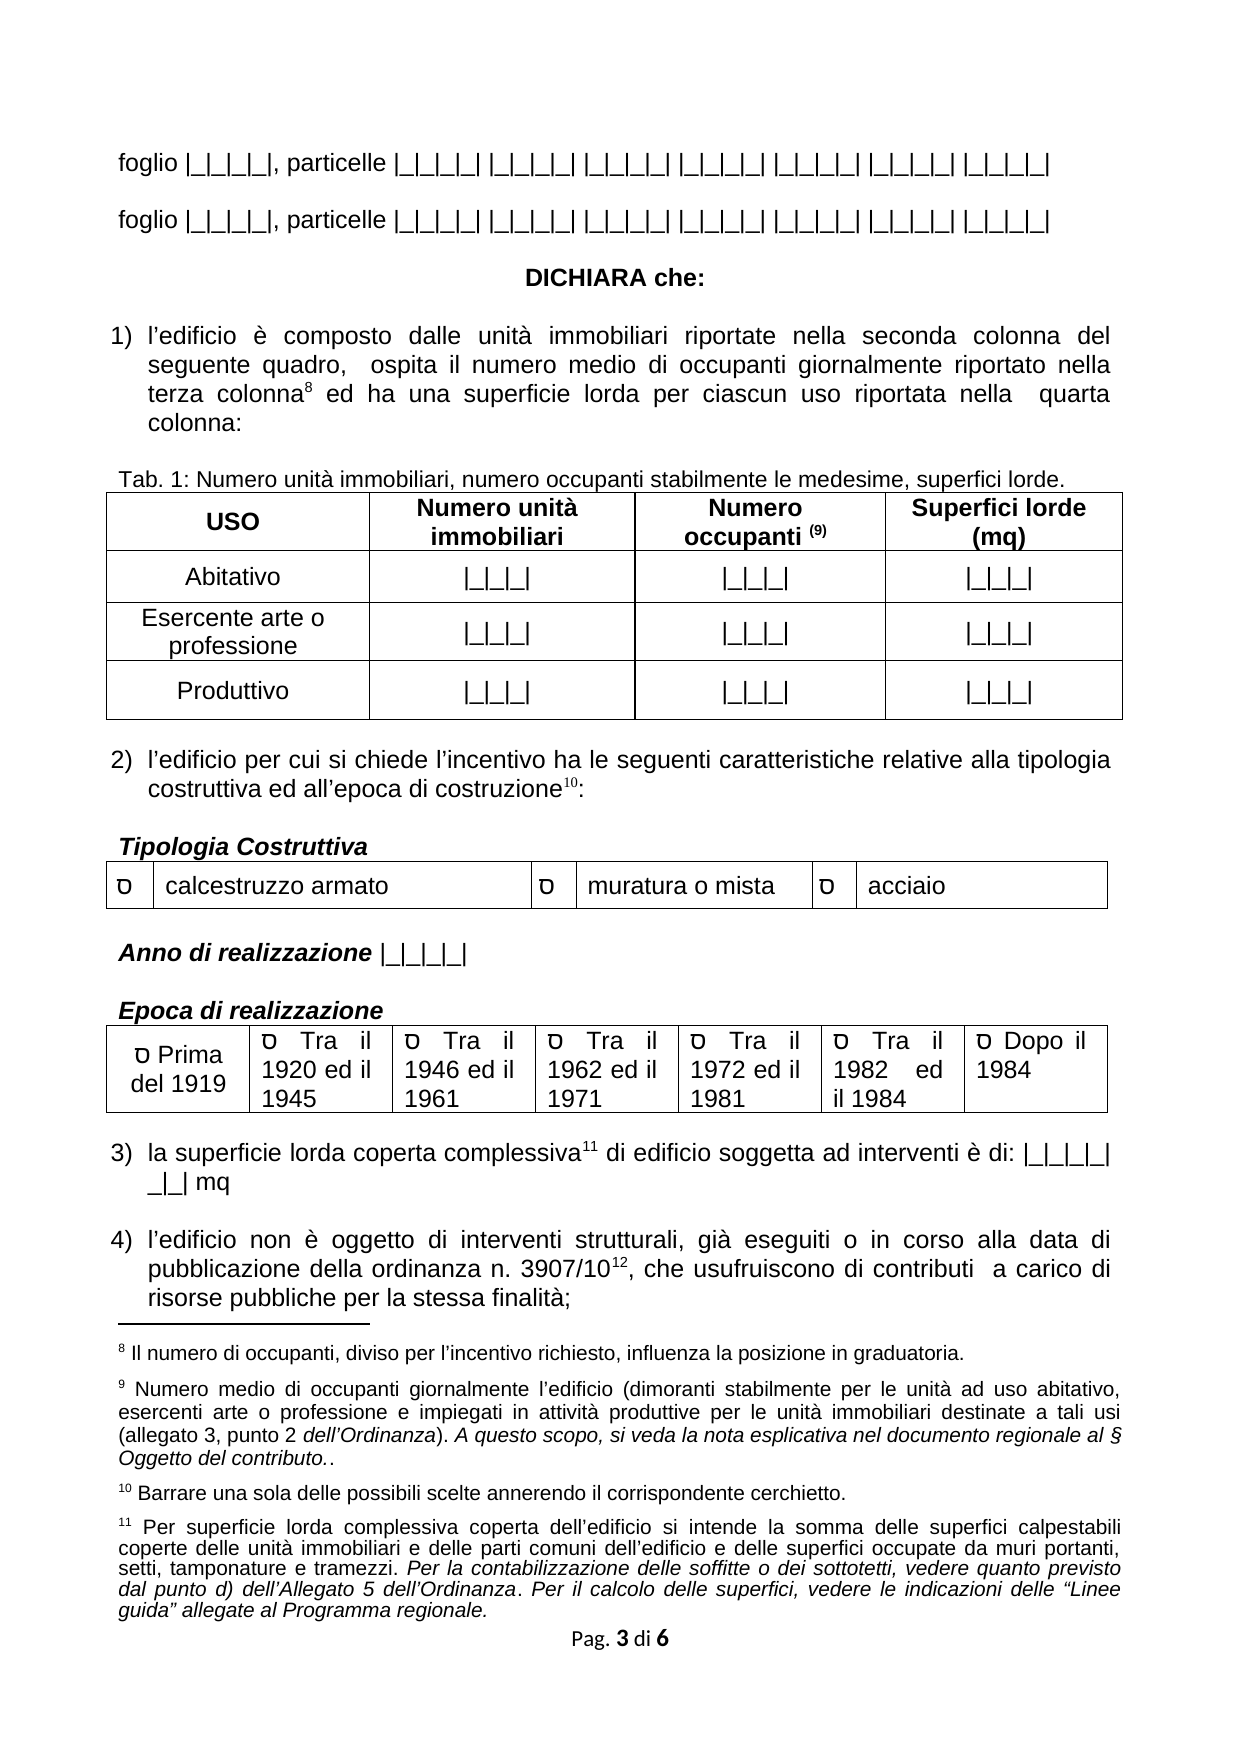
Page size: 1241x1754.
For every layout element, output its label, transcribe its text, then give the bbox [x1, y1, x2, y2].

table_header Numero occupanti () [636, 493, 885, 550]
table_cell Produttivo [107, 661, 369, 719]
table_cell |_|_|_| [370, 661, 634, 719]
table_cell |_|_|_| [636, 603, 885, 660]
table_header calcestruzzo armato [154, 862, 531, 908]
text Anno di realizzazione |_|_|_|_| [118, 938, 1116, 967]
table_header ס Tra il 1920 ed il 1945 [250, 1026, 392, 1112]
table_header ס Tra il 1946 ed il 1961 [393, 1026, 535, 1112]
table_header USO [107, 493, 369, 550]
table_header ס [107, 862, 153, 908]
table_cell |_|_|_| [370, 603, 634, 660]
table_header ס [813, 862, 856, 908]
table_cell |_|_|_| [636, 661, 885, 719]
table_header ס Tra il 1962 ed il 1971 [536, 1026, 678, 1112]
table_header ס Tra il 1972 ed il 1981 [679, 1026, 821, 1112]
table_header ס Tra il 1982 ed il 1984 [822, 1026, 964, 1112]
table_cell |_|_|_| [886, 551, 1122, 602]
text Tab. 1: Numero unità immobiliari, numero occupanti stabilmente le medesime, superfici lorde. [118, 466, 1112, 492]
table_cell Abitativo [107, 551, 369, 602]
text Tipologia Costruttiva [118, 832, 1116, 861]
table_header acciaio [857, 862, 1107, 908]
table_cell |_|_|_| [636, 551, 885, 602]
table_header Superfici lorde (mq) [886, 493, 1122, 550]
text foglio |_|_|_|_|, particelle |_|_|_|_| |_|_|_|_| |_|_|_|_| |_|_|_|_| |_|_|_|_| |_|_|_|_| |_|_|_|_| [118, 148, 1112, 176]
table_header Numero unità immobiliari [370, 493, 634, 550]
table_cell |_|_|_| [886, 661, 1122, 719]
table_header ס [532, 862, 576, 908]
table_header ס Dopo il 1984 [965, 1026, 1107, 1112]
text DICHIARA che: [118, 263, 1112, 292]
table_cell Esercente arte o professione [107, 603, 369, 660]
table_header muratura o mista [577, 862, 812, 908]
table_cell |_|_|_| [886, 603, 1122, 660]
list l’edificio è composto dalle unità immobiliari riportate nella seconda colonna del seguente quadro, ospita il numero medio di occupanti giornalmente riportato nella terza colonna ed ha una superficie lorda per ciascun uso riportata nella quarta colonna: [110, 321, 1112, 436]
text Epoca di realizzazione [118, 996, 1116, 1025]
text foglio |_|_|_|_|, particelle |_|_|_|_| |_|_|_|_| |_|_|_|_| |_|_|_|_| |_|_|_|_| |_|_|_|_| |_|_|_|_| [118, 206, 1112, 234]
table_cell |_|_|_| [370, 551, 634, 602]
list l’edificio per cui si chiede l’incentivo ha le seguenti caratteristiche relative alla tipologia costruttiva ed all’epoca di costruzione: [110, 745, 1112, 803]
list l’edificio non è oggetto di interventi strutturali, già eseguiti o in corso alla data di pubblicazione della ordinanza n. 3907/10, che usufruiscono di contributi a carico di risorse pubbliche per la stessa finalità; [110, 1225, 1112, 1311]
table_header ס Prima del 1919 [107, 1026, 249, 1112]
list la superficie lorda coperta complessiva di edificio soggetta ad interventi è di: |_|_|_|_|_|_| mq [110, 1138, 1112, 1196]
